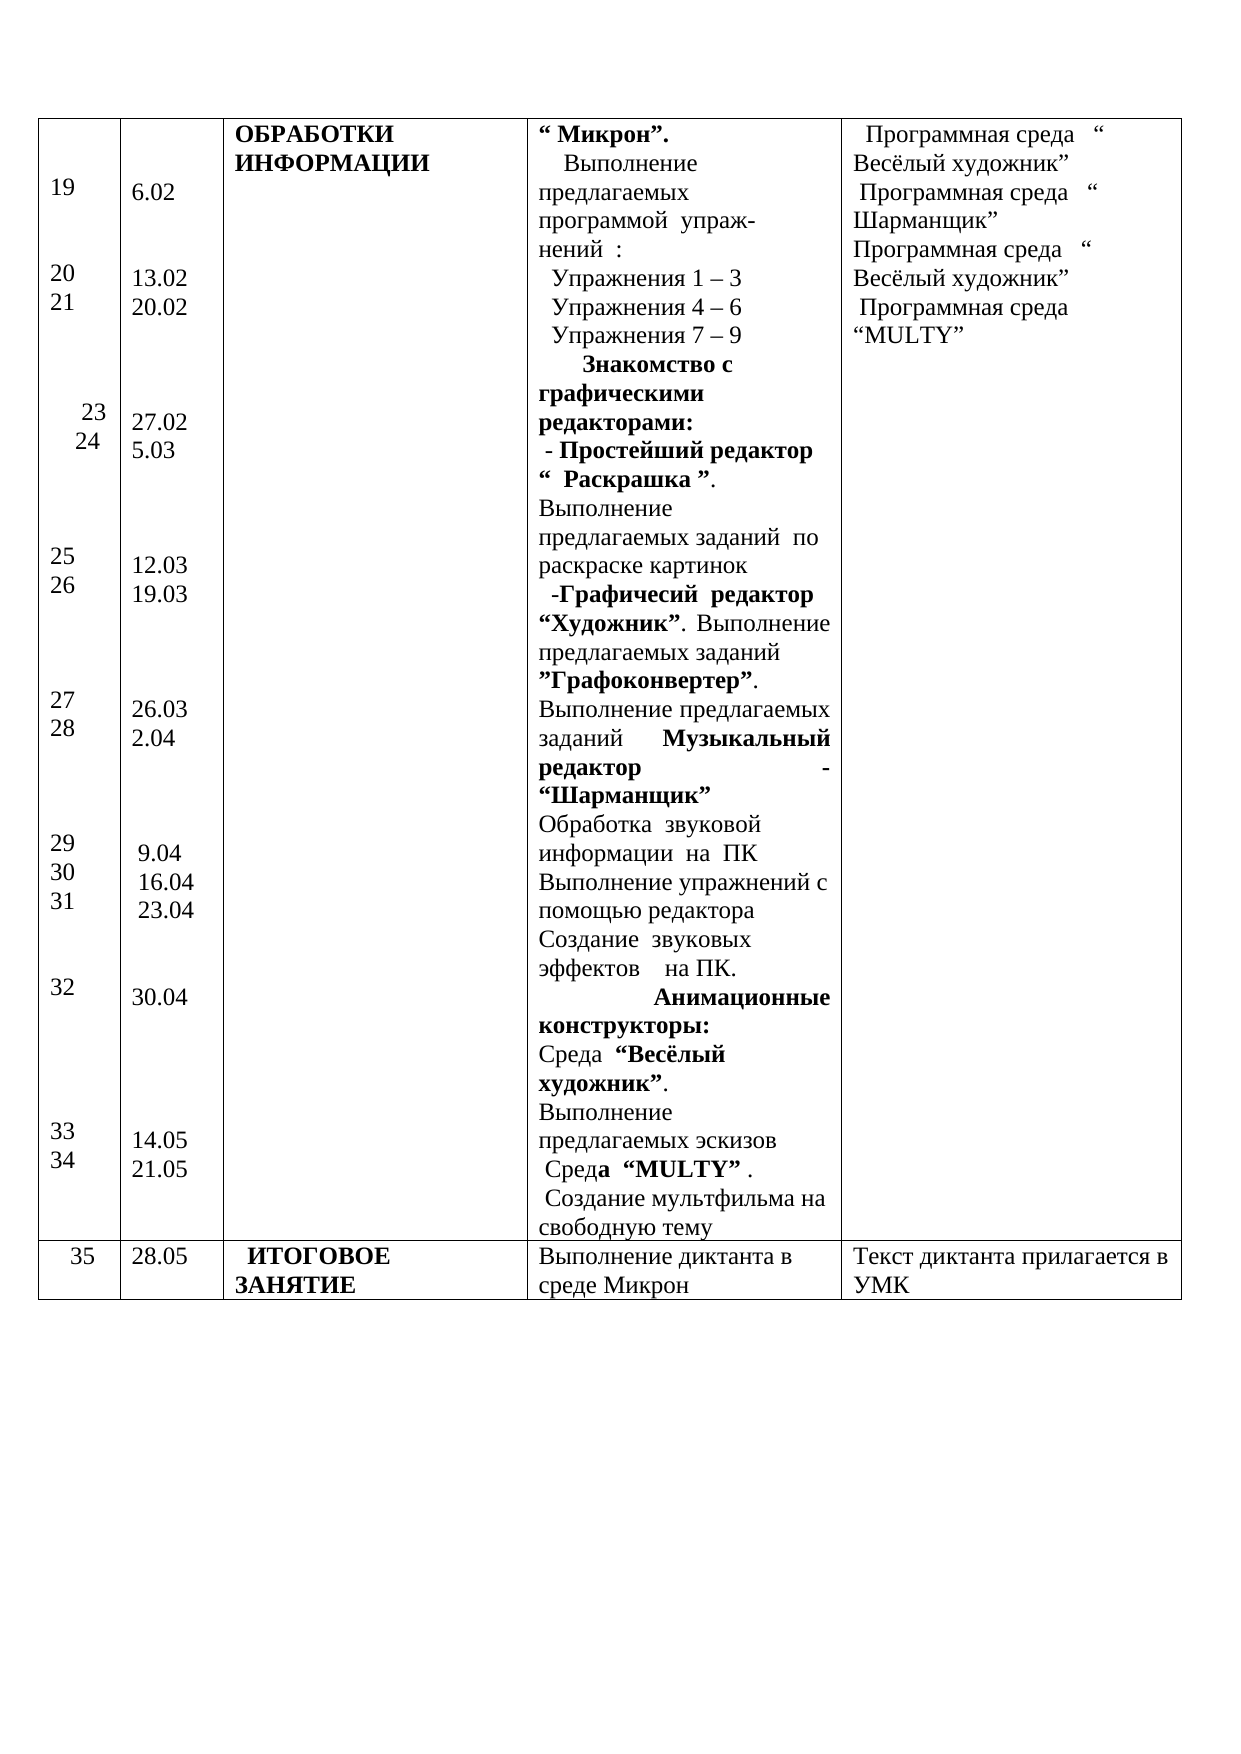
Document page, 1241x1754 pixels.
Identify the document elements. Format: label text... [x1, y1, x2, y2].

table_cell Выполнение диктанта в среде Микрон [528, 1241, 841, 1299]
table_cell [39, 119, 120, 1240]
table_cell 28.05 [121, 1241, 223, 1299]
table_cell ИТОГОВОЕ ЗАНЯТИЕ [224, 1241, 527, 1299]
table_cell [224, 119, 527, 1240]
table_cell 35 [39, 1241, 120, 1299]
table_cell Текст диктанта прилагается в УМК [842, 1241, 1181, 1299]
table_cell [528, 119, 841, 1240]
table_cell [842, 119, 1181, 1240]
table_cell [121, 119, 223, 1240]
